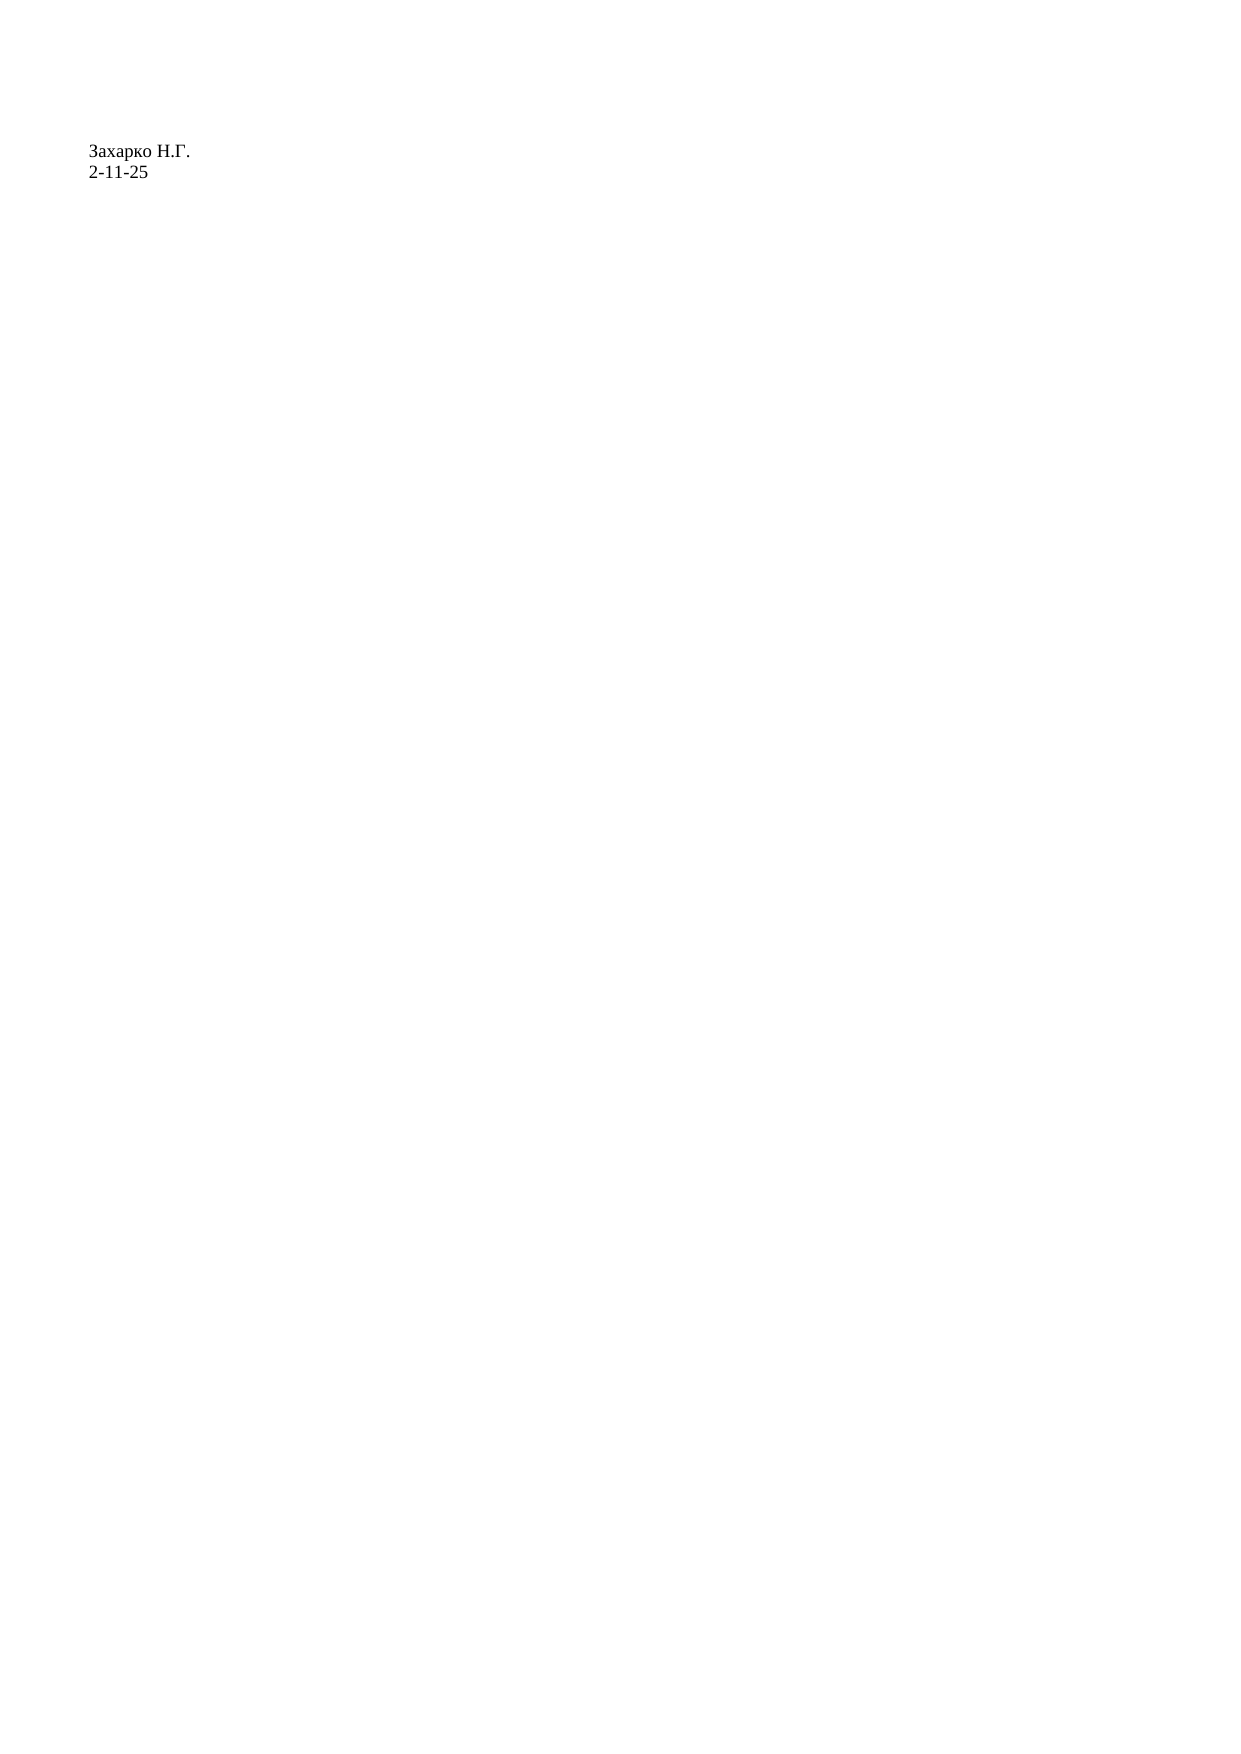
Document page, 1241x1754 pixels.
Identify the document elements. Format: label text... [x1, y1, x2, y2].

text Захарко Н.Г. [89, 140, 1004, 161]
text 2-11-25 [89, 161, 1004, 183]
